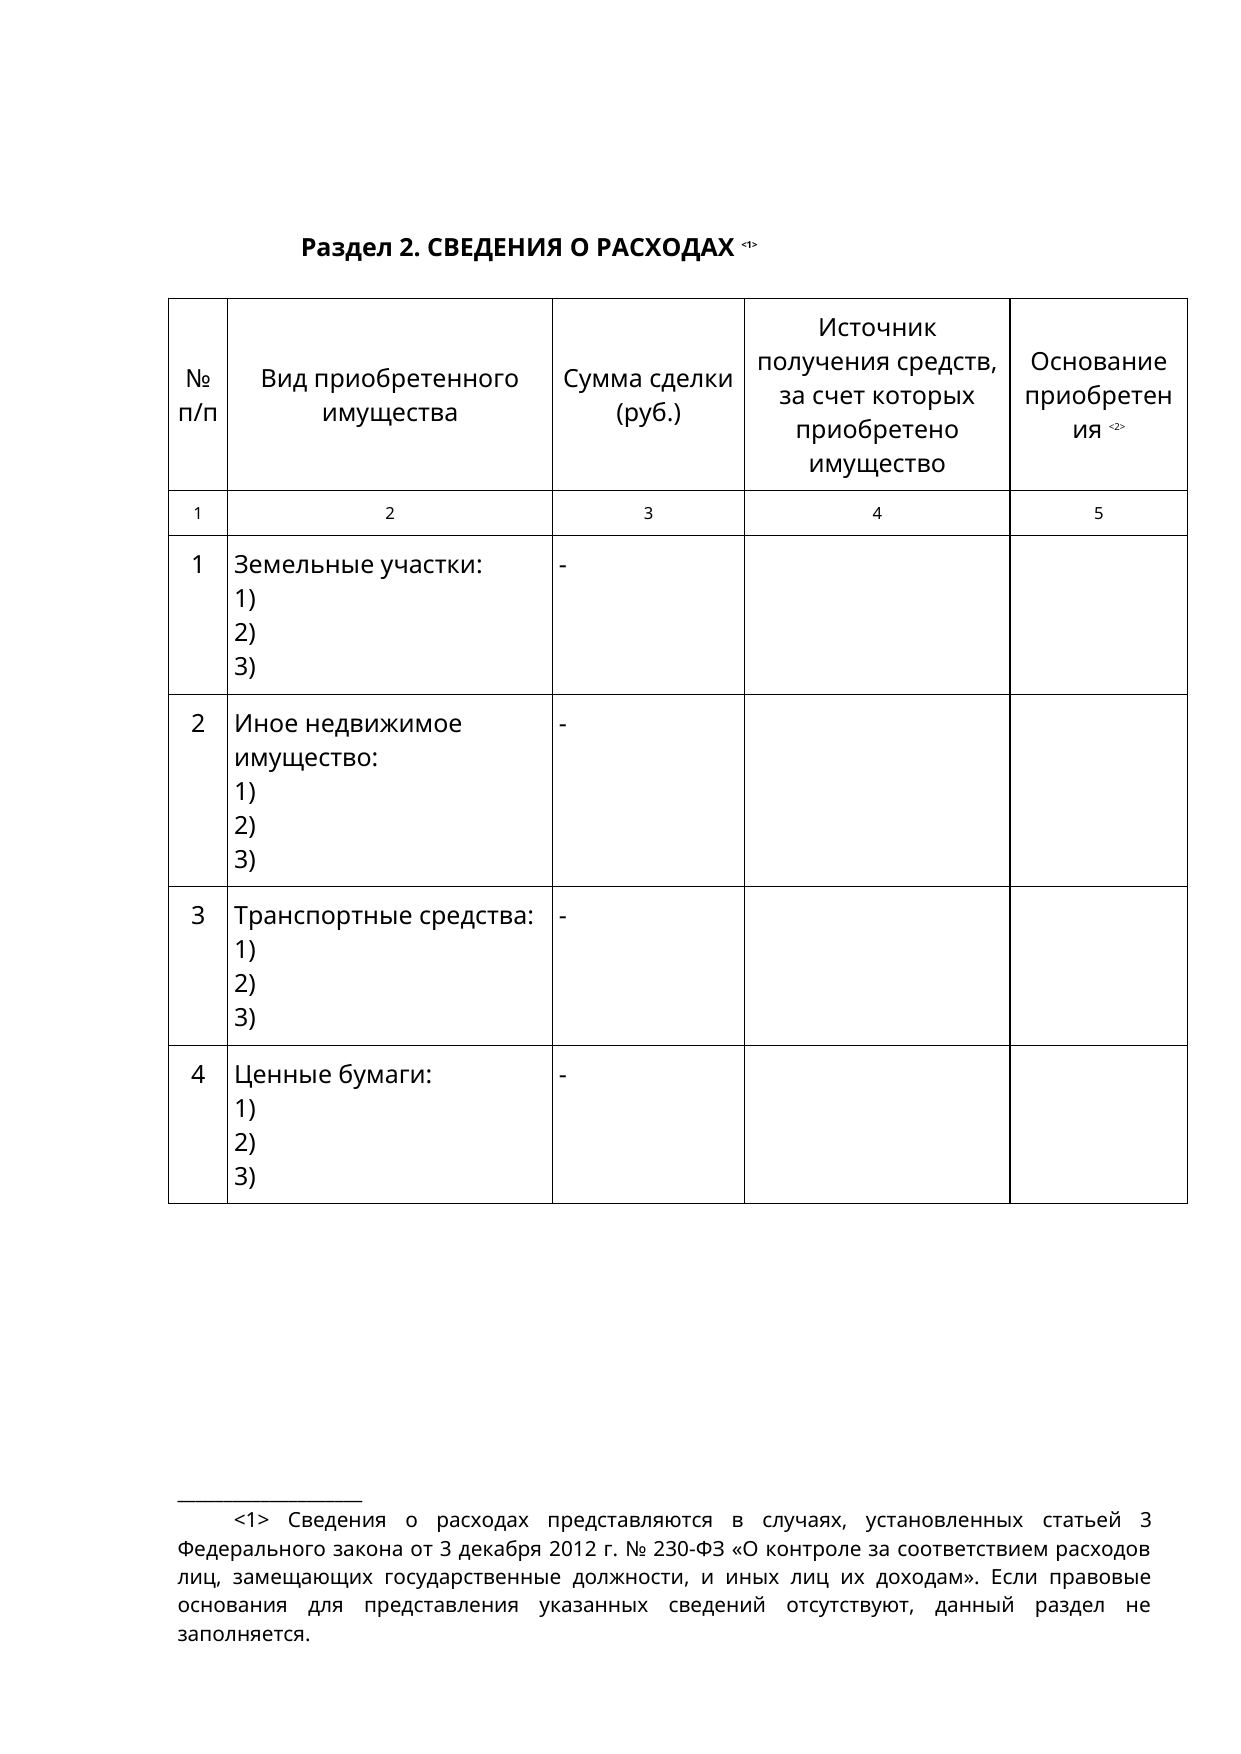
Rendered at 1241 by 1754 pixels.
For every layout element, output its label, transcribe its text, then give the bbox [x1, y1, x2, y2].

table_cell 2 [228, 491, 552, 535]
table_cell [745, 695, 1009, 886]
table_header № п/п [169, 299, 227, 490]
table_cell Транспортные средства: 1) 2) 3) [228, 887, 552, 1045]
table_cell 1 [169, 491, 227, 535]
table_header Вид приобретенного имущества [228, 299, 552, 490]
table_cell [1011, 536, 1187, 694]
table_cell 5 [1011, 491, 1187, 535]
table_cell [1011, 1046, 1187, 1203]
table_cell - [553, 887, 744, 1045]
table_cell Ценные бумаги: 1) 2) 3) [228, 1046, 552, 1203]
table_cell 3 [553, 491, 744, 535]
text ____________________ [177, 1477, 1152, 1505]
table_cell [1011, 695, 1187, 886]
table_cell [745, 1046, 1009, 1203]
table_header Основание приобретения <2> [1011, 299, 1187, 490]
table_cell Земельные участки: 1) 2) 3) [228, 536, 552, 694]
table_cell 4 [169, 1046, 227, 1203]
table_cell [745, 536, 1009, 694]
text <1> Сведения о расходах представляются в случаях, установленных статьей 3 Федерального закона от 3 декабря 2012 г. № 230-ФЗ «О контроле за соответствием расходов лиц, замещающих государственные должности, и иных лиц их доходам». Если правовые основания для представления указанных сведений отсутствуют, данный раздел не заполняется. [177, 1505, 1152, 1647]
table_cell [745, 887, 1009, 1045]
table_header Сумма сделки (руб.) [553, 299, 744, 490]
table_cell 3 [169, 887, 227, 1045]
table_cell [1011, 887, 1187, 1045]
table_cell 4 [745, 491, 1009, 535]
text Раздел 2. СВЕДЕНИЯ О РАСХОДАХ <1> [177, 229, 1152, 263]
table_cell - [553, 1046, 744, 1203]
table_cell - [553, 695, 744, 886]
table_cell 1 [169, 536, 227, 694]
table_cell Иное недвижимое имущество: 1) 2) 3) [228, 695, 552, 886]
table_cell 2 [169, 695, 227, 886]
table_header Источник получения средств, за счет которых приобретено имущество [745, 299, 1009, 490]
table_cell - [553, 536, 744, 694]
